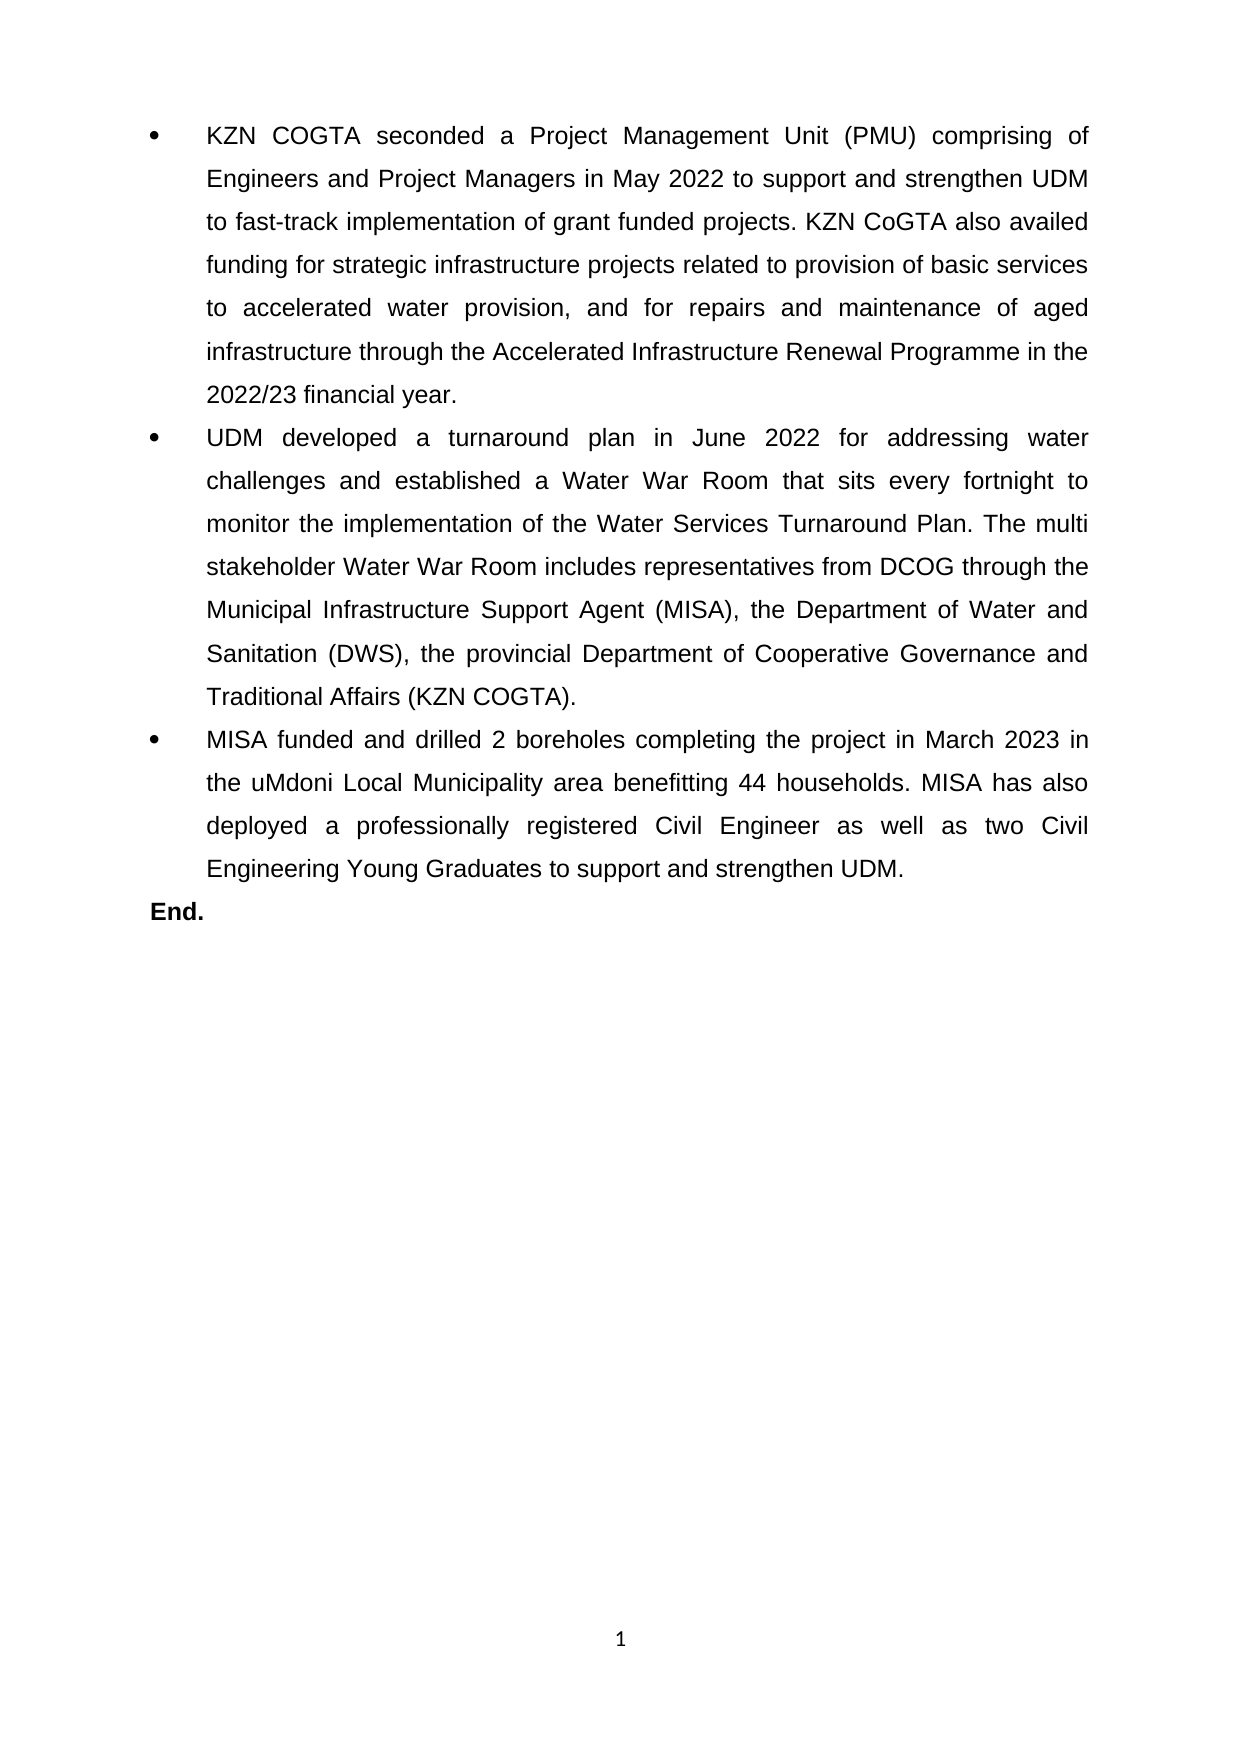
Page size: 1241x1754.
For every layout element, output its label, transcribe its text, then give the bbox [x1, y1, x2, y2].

list MISA funded and drilled 2 boreholes completing the project in March 2023 in the uMdoni Local Municipality area benefitting 44 households. MISA has also deployed a professionally registered Civil Engineer as well as two Civil Engineering Young Graduates to support and strengthen UDM. [150, 725, 1090, 883]
list KZN COGTA seconded a Project Management Unit (PMU) comprising of Engineers and Project Managers in May 2022 to support and strengthen UDM to fast-track implementation of grant funded projects. KZN CoGTA also availed funding for strategic infrastructure projects related to provision of basic services to accelerated water provision, and for repairs and maintenance of aged infrastructure through the Accelerated Infrastructure Renewal Programme in the 2022/23 financial year. [150, 121, 1090, 408]
list UDM developed a turnaround plan in June 2022 for addressing water challenges and established a Water War Room that sits every fortnight to monitor the implementation of the Water Services Turnaround Plan. The multi stakeholder Water War Room includes representatives from DCOG through the Municipal Infrastructure Support Agent (MISA), the Department of Water and Sanitation (DWS), the provincial Department of Cooperative Governance and Traditional Affairs (KZN COGTA). [150, 423, 1090, 710]
text End. [150, 897, 1090, 926]
